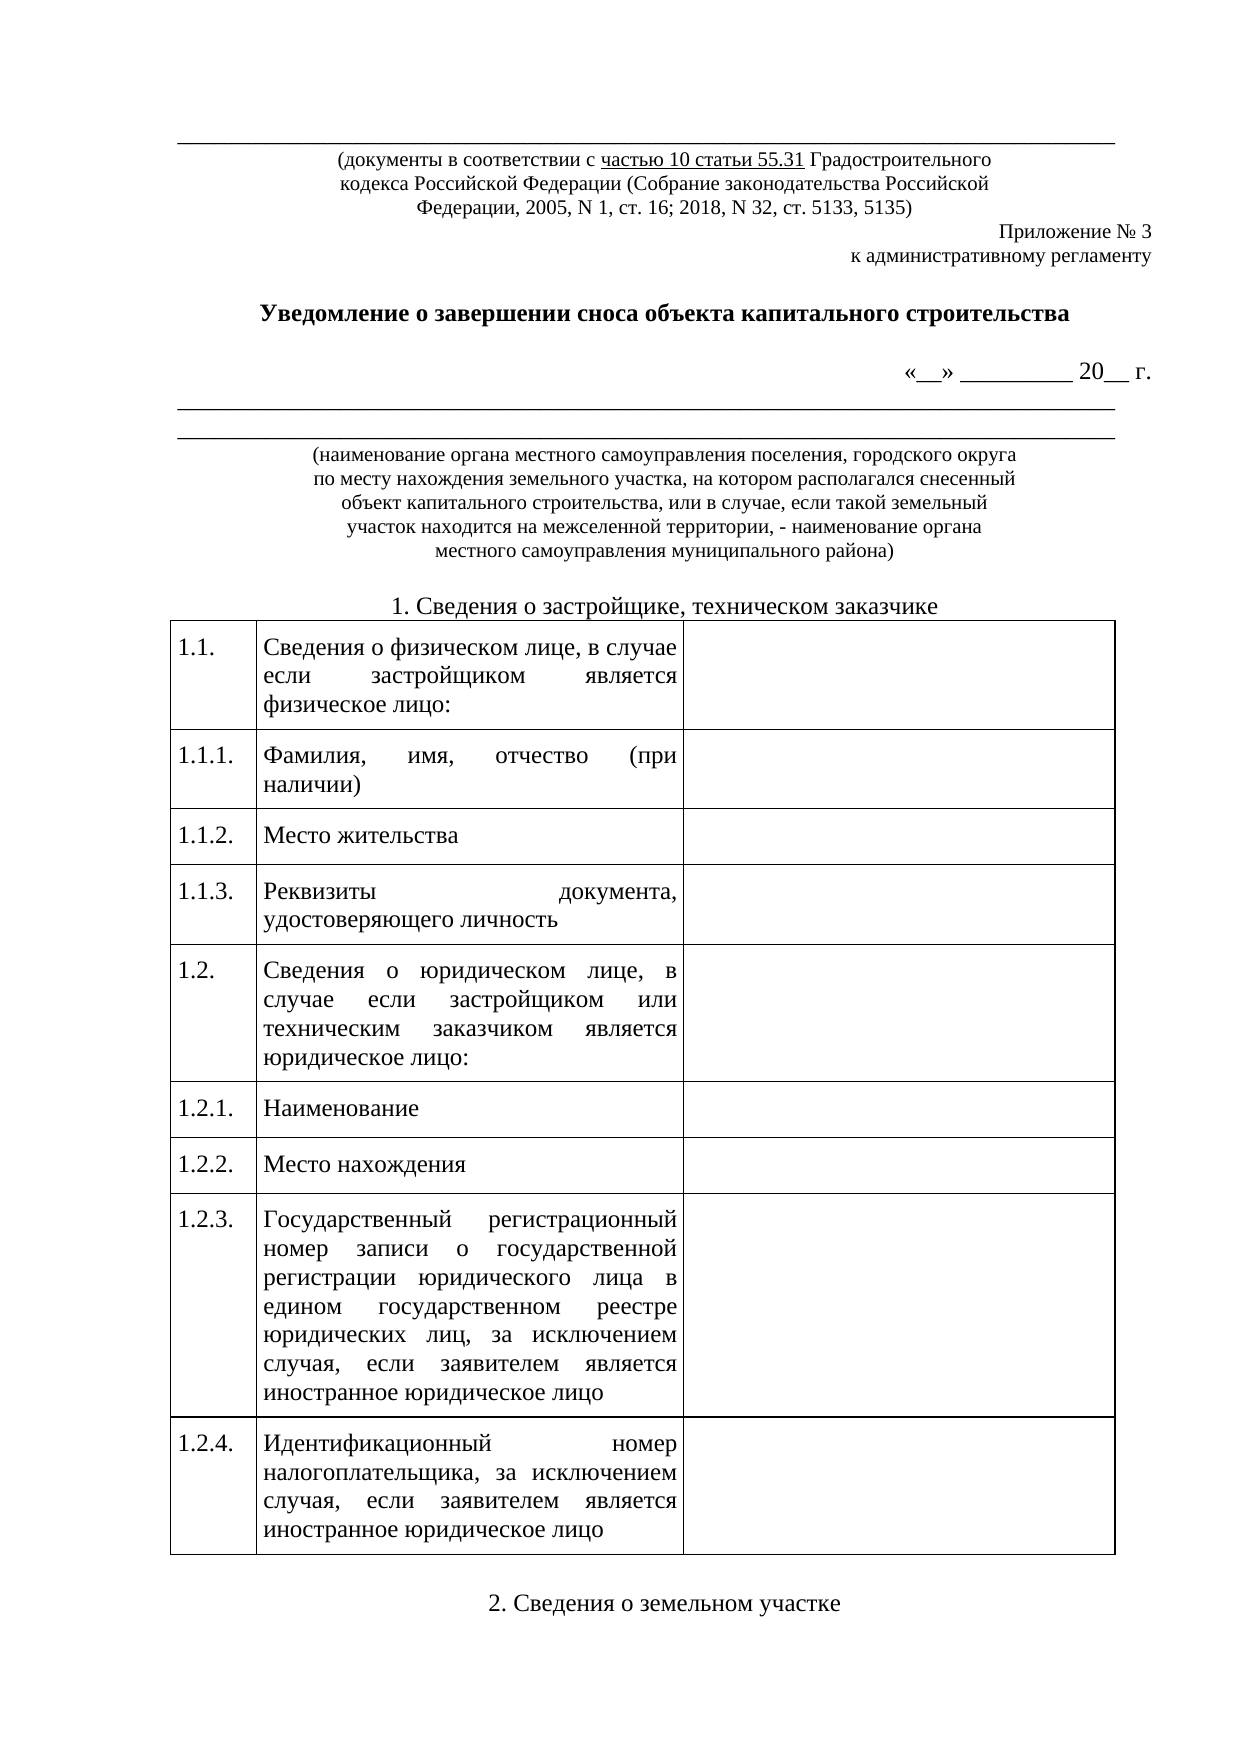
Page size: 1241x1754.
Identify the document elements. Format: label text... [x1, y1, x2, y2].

table_cell [684, 730, 1114, 808]
text (наименование органа местного самоуправления поселения, городского округа [177, 442, 1152, 466]
text местного самоуправления муниципального района) [177, 538, 1152, 562]
table_cell [684, 945, 1114, 1081]
table_header [684, 621, 1114, 728]
text 1. Сведения о застройщике, техническом заказчике [177, 591, 1152, 620]
table_cell 1.1.1. [171, 730, 256, 808]
table_cell 1.2.3. [171, 1194, 256, 1416]
text 2. Сведения о земельном участке [177, 1588, 1152, 1617]
table_cell Место жительства [257, 809, 683, 864]
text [177, 118, 1152, 147]
table_header Сведения о физическом лице, в случае если застройщиком является физическое лицо: [257, 621, 683, 728]
table_cell Наименование [257, 1082, 683, 1137]
table_cell Идентификационный номер налогоплательщика, за исключением случая, если заявителем является иностранное юридическое лицо [257, 1418, 683, 1554]
table_cell [684, 1138, 1114, 1193]
table_cell 1.2.4. [171, 1418, 256, 1554]
text ___________________________________________________________________________ [177, 384, 1152, 413]
table_cell 1.2.2. [171, 1138, 256, 1193]
text Приложение № 3 [177, 219, 1152, 243]
table_cell 1.2.1. [171, 1082, 256, 1137]
text (документы в соответствии с частью 10 статьи 55.31 Градостроительного [177, 147, 1152, 171]
table_cell 1.1.2. [171, 809, 256, 864]
table_cell 1.2. [171, 945, 256, 1081]
text «__» _________ 20__ г. [177, 356, 1152, 384]
text ___________________________________________________________________________ [177, 413, 1152, 442]
text объект капитального строительства, или в случае, если такой земельный [177, 490, 1152, 514]
table_cell [684, 1194, 1114, 1416]
table_header 1.1. [171, 621, 256, 728]
table_cell 1.1.3. [171, 865, 256, 944]
text к административному регламенту [177, 243, 1152, 267]
table_cell Государственный регистрационный номер записи о государственной регистрации юридического лица в едином государственном реестре юридических лиц, за исключением случая, если заявителем является иностранное юридическое лицо [257, 1194, 683, 1416]
table_cell [684, 1418, 1114, 1554]
table_cell Реквизиты документа, удостоверяющего личность [257, 865, 683, 944]
table_cell [684, 809, 1114, 864]
table_cell [684, 865, 1114, 944]
text кодекса Российской Федерации (Собрание законодательства Российской [177, 171, 1152, 195]
table_cell Место нахождения [257, 1138, 683, 1193]
table_cell [684, 1082, 1114, 1137]
text Федерации, 2005, N 1, ст. 16; 2018, N 32, ст. 5133, 5135) [177, 195, 1152, 219]
text по месту нахождения земельного участка, на котором располагался снесенный [177, 466, 1152, 490]
table_cell Фамилия, имя, отчество (при наличии) [257, 730, 683, 808]
text участок находится на межселенной территории, - наименование органа [177, 514, 1152, 538]
table_cell Сведения о юридическом лице, в случае если застройщиком или техническим заказчиком является юридическое лицо: [257, 945, 683, 1081]
text Уведомление о завершении сноса объекта капитального строительства [177, 298, 1152, 327]
